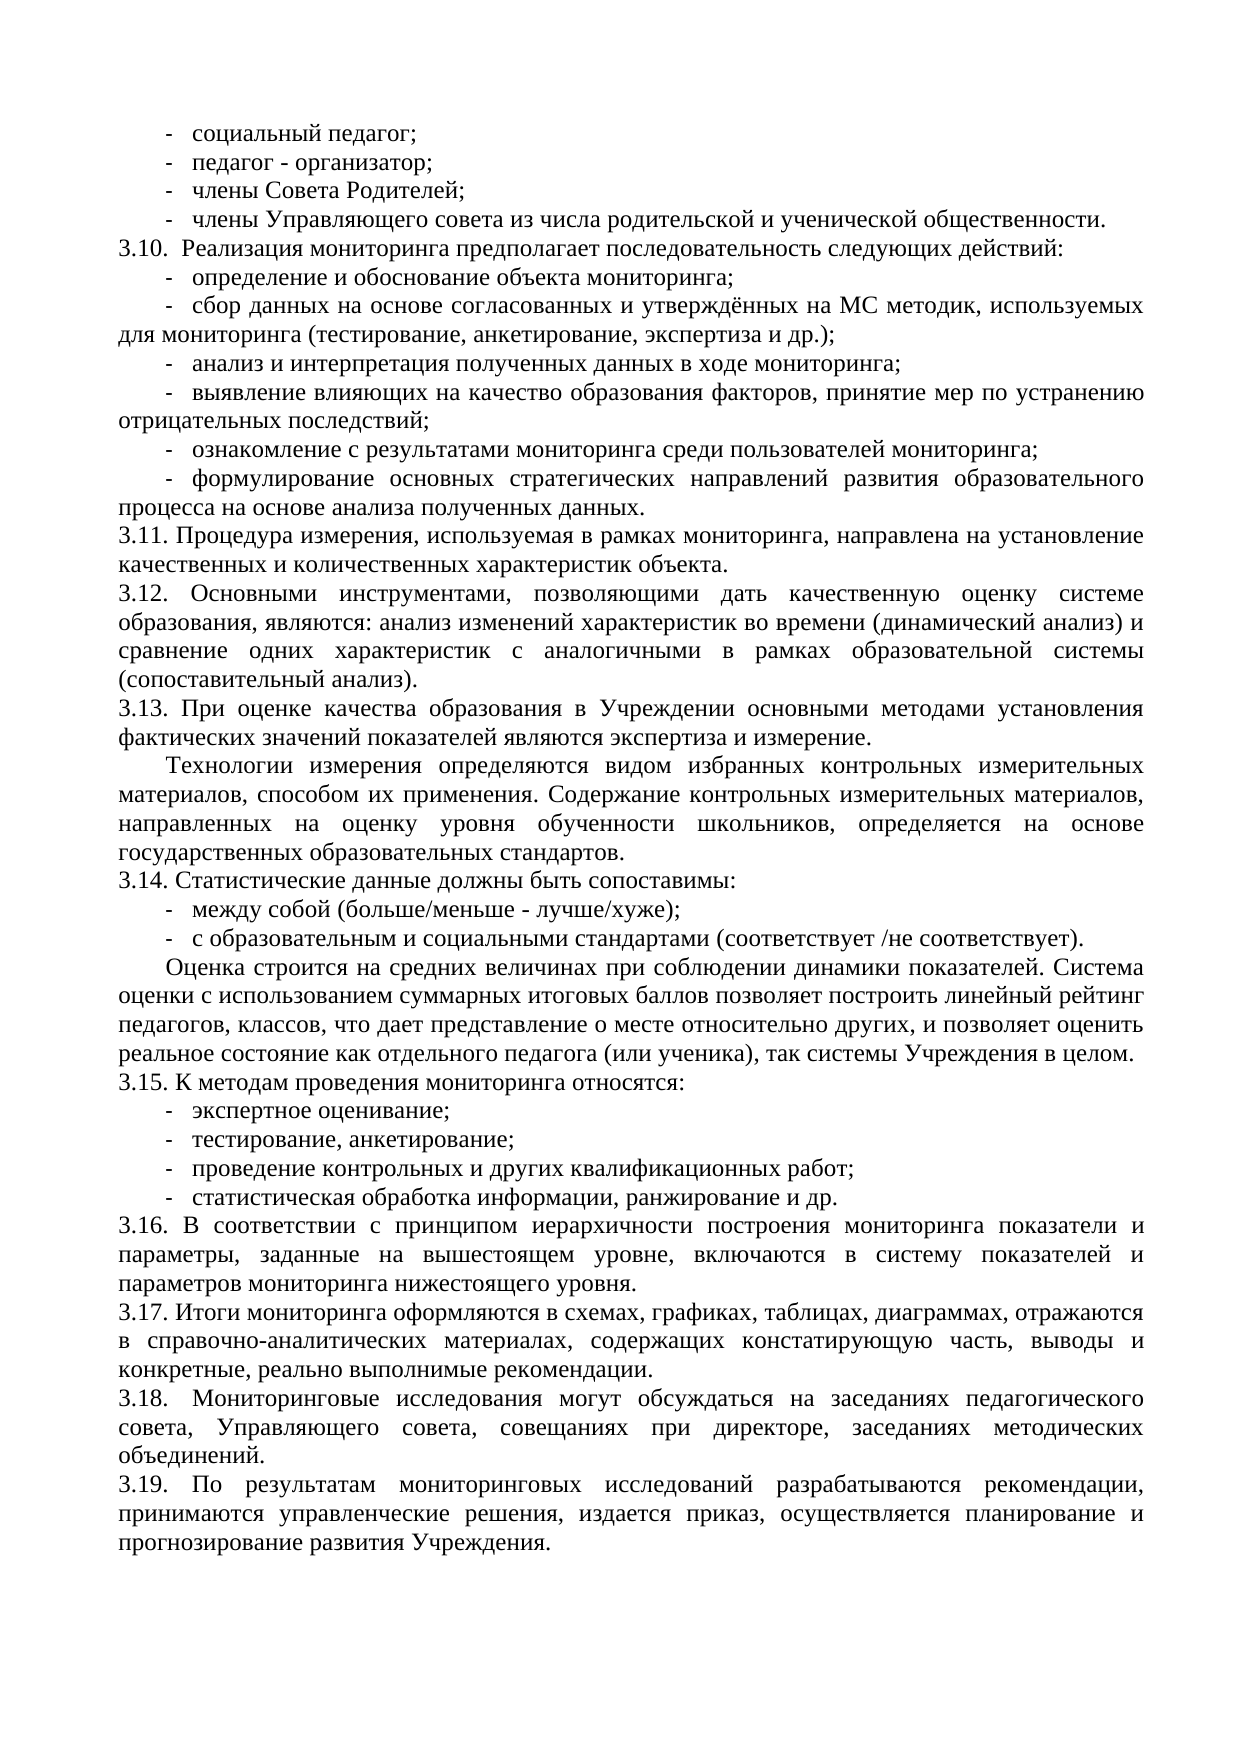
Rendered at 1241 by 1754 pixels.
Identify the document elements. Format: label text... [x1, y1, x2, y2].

text 3.11. Процедура измерения, используемая в рамках мониторинга, направлена на установление качественных и количественных характеристик объекта. [118, 521, 1146, 578]
text 3.17. Итоги мониторинга оформляются в схемах, графиках, таблицах, диаграммах, отражаются в справочно-аналитических материалах, содержащих констатирующую часть, выводы и конкретные, реально выполнимые рекомендации. [118, 1297, 1146, 1383]
text 3.12. Основными инструментами, позволяющими дать качественную оценку системе образования, являются: анализ изменений характеристик во времени (динамический анализ) и сравнение одних характеристик с аналогичными в рамках образовательной системы (сопоставительный анализ). [118, 578, 1146, 693]
list определение и обоснование объекта мониторинга; [118, 262, 1146, 291]
text Оценка строится на средних величинах при соблюдении динамики показателей. Система оценки с использованием суммарных итоговых баллов позволяет построить линейный рейтинг педагогов, классов, что дает представление о месте относительно других, и позволяет оценить реальное состояние как отдельного педагога (или ученика), так системы Учреждения в целом. [118, 952, 1146, 1067]
list экспертное оценивание; [118, 1096, 1146, 1124]
text 3.14. Статистические данные должны быть сопоставимы: [118, 866, 1146, 894]
list статистическая обработка информации, ранжирование и др. [118, 1182, 1146, 1211]
list члены Совета Родителей; [118, 176, 1146, 204]
list проведение контрольных и других квалификационных работ; [118, 1153, 1146, 1182]
text 3.19. По результатам мониторинговых исследований разрабатываются рекомендации, принимаются управленческие решения, издается приказ, осуществляется планирование и прогнозирование развития Учреждения. [118, 1469, 1146, 1556]
list тестирование, анкетирование; [118, 1124, 1146, 1153]
text 3.15. К методам проведения мониторинга относятся: [118, 1067, 1146, 1096]
list с образовательным и социальными стандартами (соответствует /не соответствует). [118, 923, 1146, 952]
text 3.10. Реализация мониторинга предполагает последовательность следующих действий: [118, 233, 1146, 262]
text Технологии измерения определяются видом избранных контрольных измерительных материалов, способом их применения. Содержание контрольных измерительных материалов, направленных на оценку уровня обученности школьников, определяется на основе государственных образовательных стандартов. [118, 751, 1146, 866]
text 3.13. При оценке качества образования в Учреждении основными методами установления фактических значений показателей являются экспертиза и измерение. [118, 693, 1146, 751]
list педагог - организатор; [118, 147, 1146, 176]
text 3.16. В соответствии с принципом иерархичности построения мониторинга показатели и параметры, заданные на вышестоящем уровне, включаются в систему показателей и параметров мониторинга нижестоящего уровня. [118, 1211, 1146, 1297]
list сбор данных на основе согласованных и утверждённых на МС методик, используемых для мониторинга (тестирование, анкетирование, экспертиза и др.); [118, 291, 1146, 348]
list ознакомление с результатами мониторинга среди пользователей мониторинга; [118, 434, 1146, 463]
list социальный педагог; [118, 118, 1146, 147]
list анализ и интерпретация полученных данных в ходе мониторинга; [118, 348, 1146, 377]
list между собой (больше/меньше - лучше/хуже); [118, 894, 1146, 923]
text 3.18. Мониторинговые исследования могут обсуждаться на заседаниях педагогического совета, Управляющего совета, совещаниях при директоре, заседаниях методических объединений. [118, 1383, 1146, 1469]
list выявление влияющих на качество образования факторов, принятие мер по устранению отрицательных последствий; [118, 377, 1146, 434]
list члены Управляющего совета из числа родительской и ученической общественности. [118, 204, 1146, 233]
list формулирование основных стратегических направлений развития образовательного процесса на основе анализа полученных данных. [118, 463, 1146, 521]
